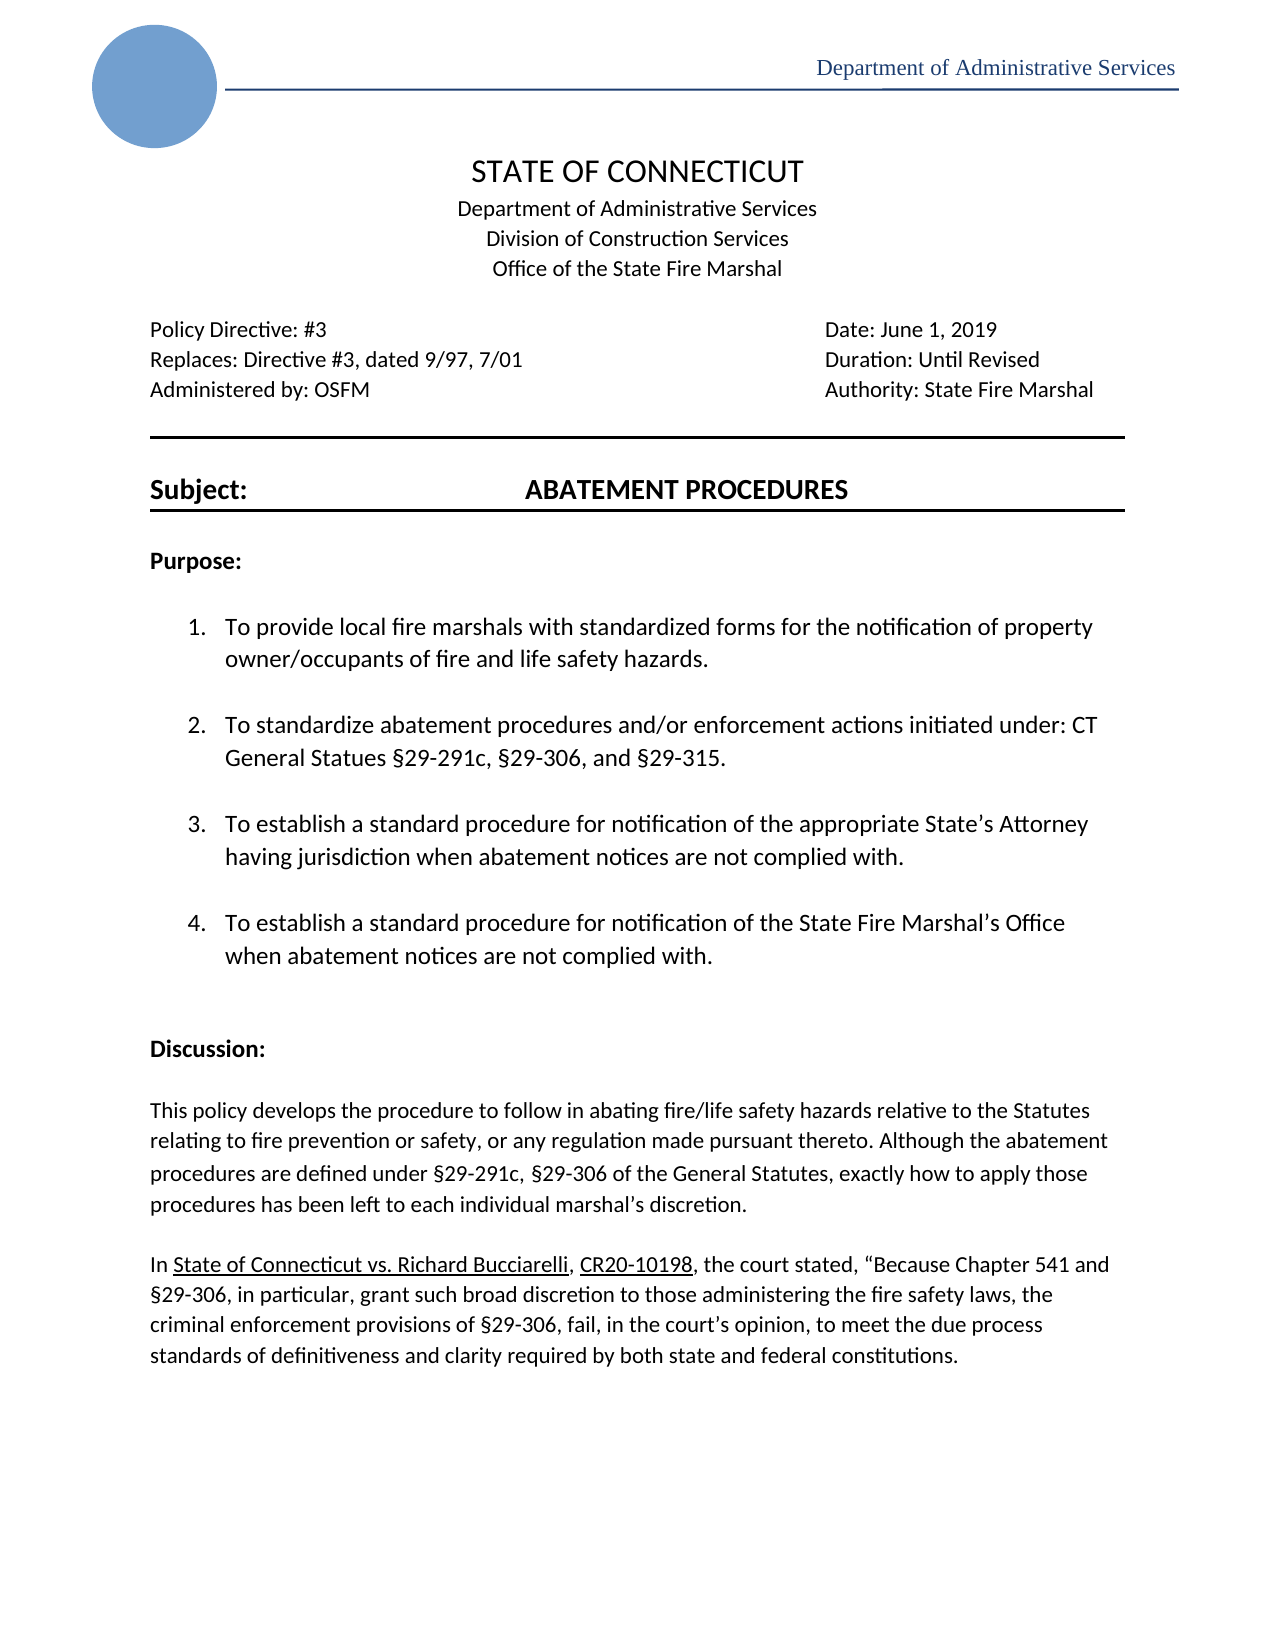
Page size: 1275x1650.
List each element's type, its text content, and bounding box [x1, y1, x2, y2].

text Policy Directive: #3 Date: June 1, 2019 [150, 315, 1125, 343]
list To establish a standard procedure for notification of the appropriate State’s Attorney having jurisdiction when abatement notices are not complied with. [187, 808, 1125, 872]
text Administered by: OSFM Authority: State Fire Marshal [150, 375, 1125, 403]
text Department of Administrative Services [150, 194, 1125, 222]
list To establish a standard procedure for notification of the State Fire Marshal’s Office when abatement notices are not complied with. [187, 907, 1125, 970]
text Purpose: [150, 545, 1125, 575]
text This policy develops the procedure to follow in abating fire/life safety hazards relative to the Statutes relating to fire prevention or safety, or any regulation made pursuant thereto. Although the abatement procedures are defined under §29-291c, §29-306 of the General Statutes, exactly how to apply those procedures has been left to each individual marshal’s discretion. [150, 1096, 1125, 1218]
text Office of the State Fire Marshal [150, 254, 1125, 282]
text STATE OF CONNECTICUT [150, 150, 1125, 191]
list To standardize abatement procedures and/or enforcement actions initiated under: CT General Statues §29-291c, §29-306, and §29-315. [187, 709, 1125, 773]
list To provide local fire marshals with standardized forms for the notification of property owner/occupants of fire and life safety hazards. [187, 611, 1125, 674]
text Division of Construction Services [150, 224, 1125, 252]
text In State of Connecticut vs. Richard Bucciarelli, CR20-10198, the court stated, “Because Chapter 541 and §29-306, in particular, grant such broad discretion to those administering the fire safety laws, the criminal enforcement provisions of §29-306, fail, in the court’s opinion, to meet the due process standards of definitiveness and clarity required by both state and federal constitutions. [150, 1250, 1125, 1369]
text Subject: ABATEMENT PROCEDURES [150, 471, 1125, 509]
text Replaces: Directive #3, dated 9/97, 7/01 Duration: Until Revised [150, 345, 1125, 373]
text Discussion: [150, 1033, 1125, 1064]
